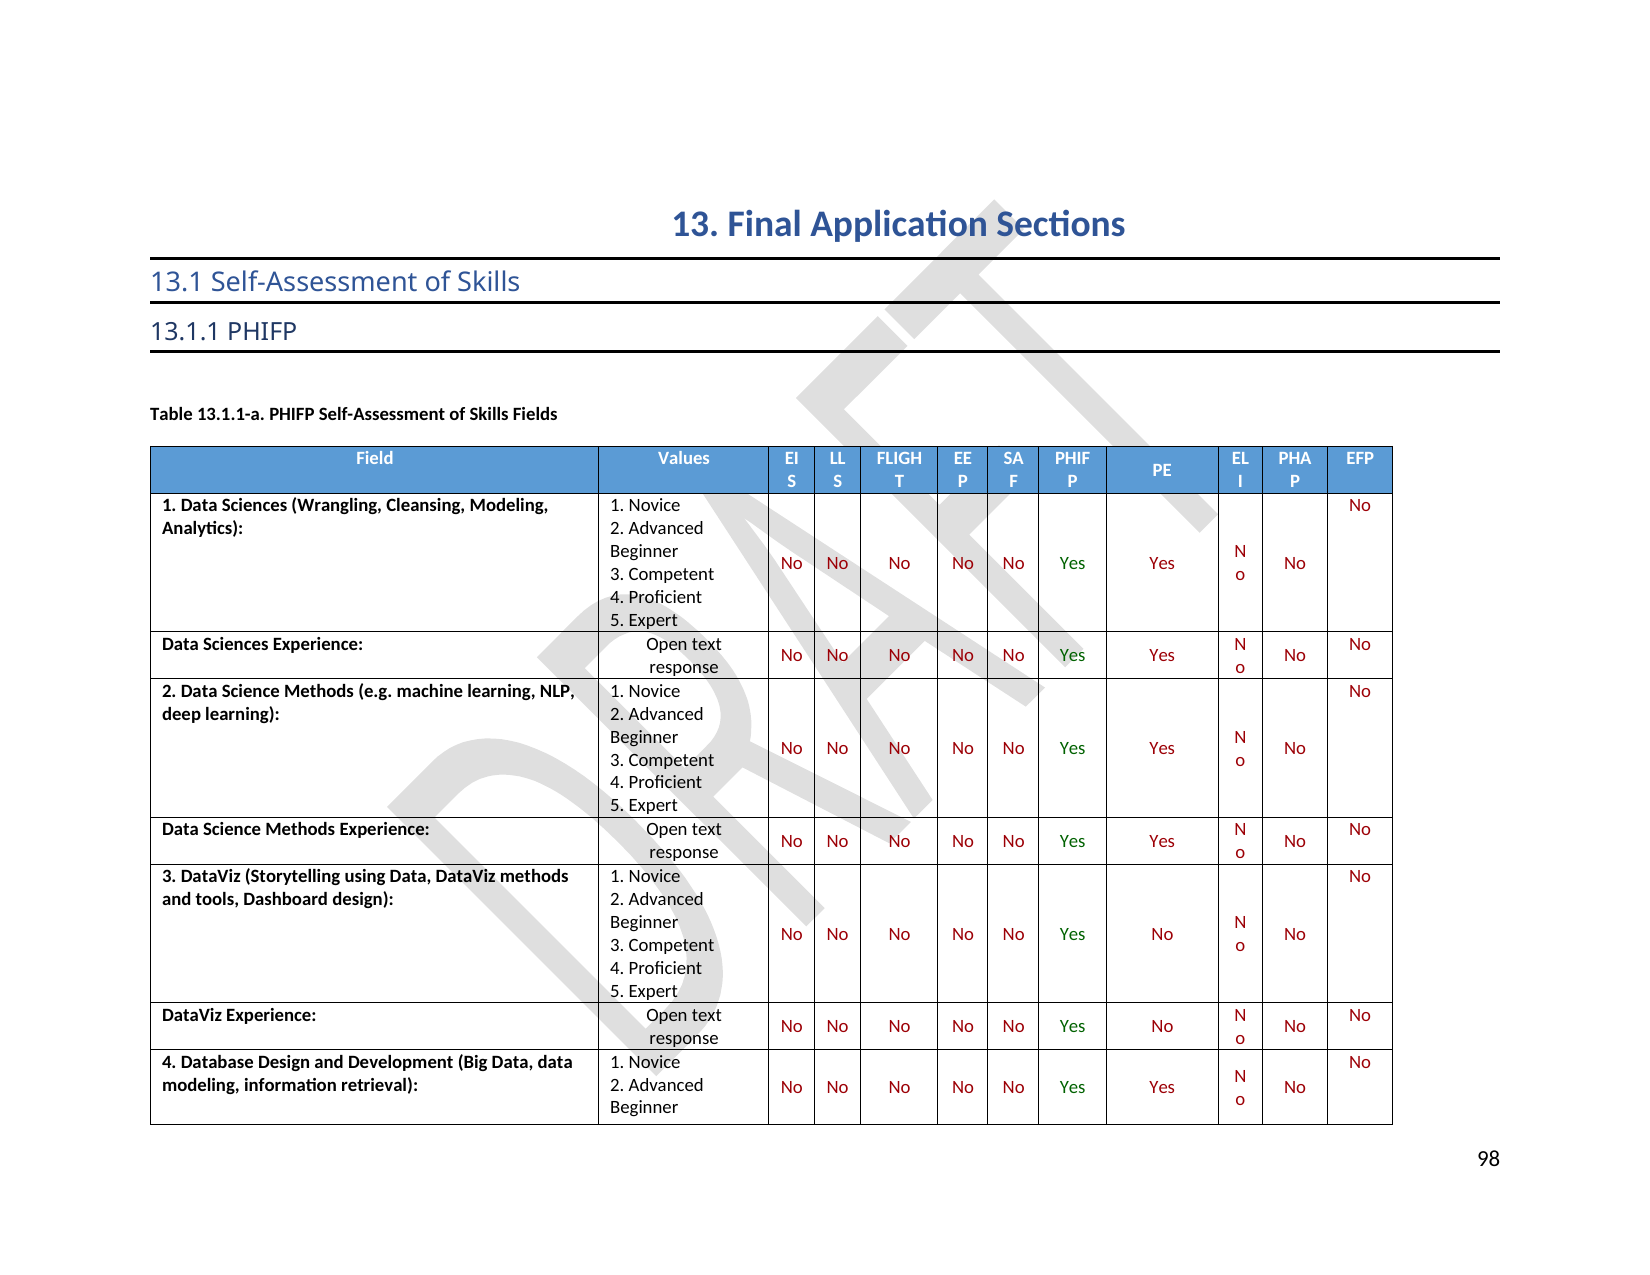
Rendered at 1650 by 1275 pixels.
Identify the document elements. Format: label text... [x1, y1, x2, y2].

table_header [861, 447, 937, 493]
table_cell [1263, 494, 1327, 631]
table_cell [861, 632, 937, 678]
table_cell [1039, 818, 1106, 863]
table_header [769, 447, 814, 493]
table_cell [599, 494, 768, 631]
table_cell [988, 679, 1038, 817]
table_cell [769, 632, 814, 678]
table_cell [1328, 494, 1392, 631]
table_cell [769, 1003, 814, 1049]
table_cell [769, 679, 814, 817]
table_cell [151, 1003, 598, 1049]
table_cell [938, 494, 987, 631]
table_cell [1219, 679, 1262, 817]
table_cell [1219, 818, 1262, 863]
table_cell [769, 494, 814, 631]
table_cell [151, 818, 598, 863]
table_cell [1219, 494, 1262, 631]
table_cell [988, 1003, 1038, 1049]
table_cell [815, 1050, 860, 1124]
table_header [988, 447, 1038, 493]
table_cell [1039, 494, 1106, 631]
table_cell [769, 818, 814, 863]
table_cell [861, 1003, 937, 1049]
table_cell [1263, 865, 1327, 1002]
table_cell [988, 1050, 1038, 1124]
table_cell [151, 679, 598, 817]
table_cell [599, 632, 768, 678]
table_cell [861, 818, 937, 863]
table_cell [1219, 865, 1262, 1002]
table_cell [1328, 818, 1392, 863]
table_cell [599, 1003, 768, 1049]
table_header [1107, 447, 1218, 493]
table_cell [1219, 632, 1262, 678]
subtitle 13.1 Self-Assessment of Skills [150, 260, 1500, 301]
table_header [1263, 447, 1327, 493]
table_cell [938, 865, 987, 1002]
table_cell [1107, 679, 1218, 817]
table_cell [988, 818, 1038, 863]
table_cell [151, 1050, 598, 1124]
subtitle 13.1.1 PHIFP [150, 314, 1500, 350]
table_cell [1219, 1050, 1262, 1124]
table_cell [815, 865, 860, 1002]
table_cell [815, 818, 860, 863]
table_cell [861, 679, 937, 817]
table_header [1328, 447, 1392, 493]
text Table 13.1.1-a. PHIFP Self-Assessment of Skills Fields [150, 402, 1500, 425]
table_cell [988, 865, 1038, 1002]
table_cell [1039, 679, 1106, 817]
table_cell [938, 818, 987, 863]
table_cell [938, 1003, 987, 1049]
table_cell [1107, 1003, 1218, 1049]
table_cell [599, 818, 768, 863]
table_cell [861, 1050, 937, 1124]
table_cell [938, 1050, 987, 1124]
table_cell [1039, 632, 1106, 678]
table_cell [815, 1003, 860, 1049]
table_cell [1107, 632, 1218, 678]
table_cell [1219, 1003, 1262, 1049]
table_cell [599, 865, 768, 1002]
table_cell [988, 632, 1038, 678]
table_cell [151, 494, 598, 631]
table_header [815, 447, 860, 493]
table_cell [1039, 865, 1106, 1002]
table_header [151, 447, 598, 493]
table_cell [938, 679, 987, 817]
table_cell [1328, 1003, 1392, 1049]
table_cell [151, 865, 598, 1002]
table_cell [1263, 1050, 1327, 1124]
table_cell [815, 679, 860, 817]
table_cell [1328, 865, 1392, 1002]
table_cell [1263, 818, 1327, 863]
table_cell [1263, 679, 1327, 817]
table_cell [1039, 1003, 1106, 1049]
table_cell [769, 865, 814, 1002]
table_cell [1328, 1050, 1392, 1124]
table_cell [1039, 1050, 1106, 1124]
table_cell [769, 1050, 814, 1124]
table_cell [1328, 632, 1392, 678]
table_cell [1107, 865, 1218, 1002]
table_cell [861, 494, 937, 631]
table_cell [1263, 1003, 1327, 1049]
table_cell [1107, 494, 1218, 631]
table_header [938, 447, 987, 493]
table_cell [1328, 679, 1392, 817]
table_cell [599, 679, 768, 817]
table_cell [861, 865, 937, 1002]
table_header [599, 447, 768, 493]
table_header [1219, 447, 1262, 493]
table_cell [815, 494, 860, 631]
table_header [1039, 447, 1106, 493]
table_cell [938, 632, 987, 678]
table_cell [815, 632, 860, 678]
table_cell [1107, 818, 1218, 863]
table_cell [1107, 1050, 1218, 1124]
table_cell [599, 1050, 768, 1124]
subtitle 13. Final Application Sections [297, 200, 1500, 246]
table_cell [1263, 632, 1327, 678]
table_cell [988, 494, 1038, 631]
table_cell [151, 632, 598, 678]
